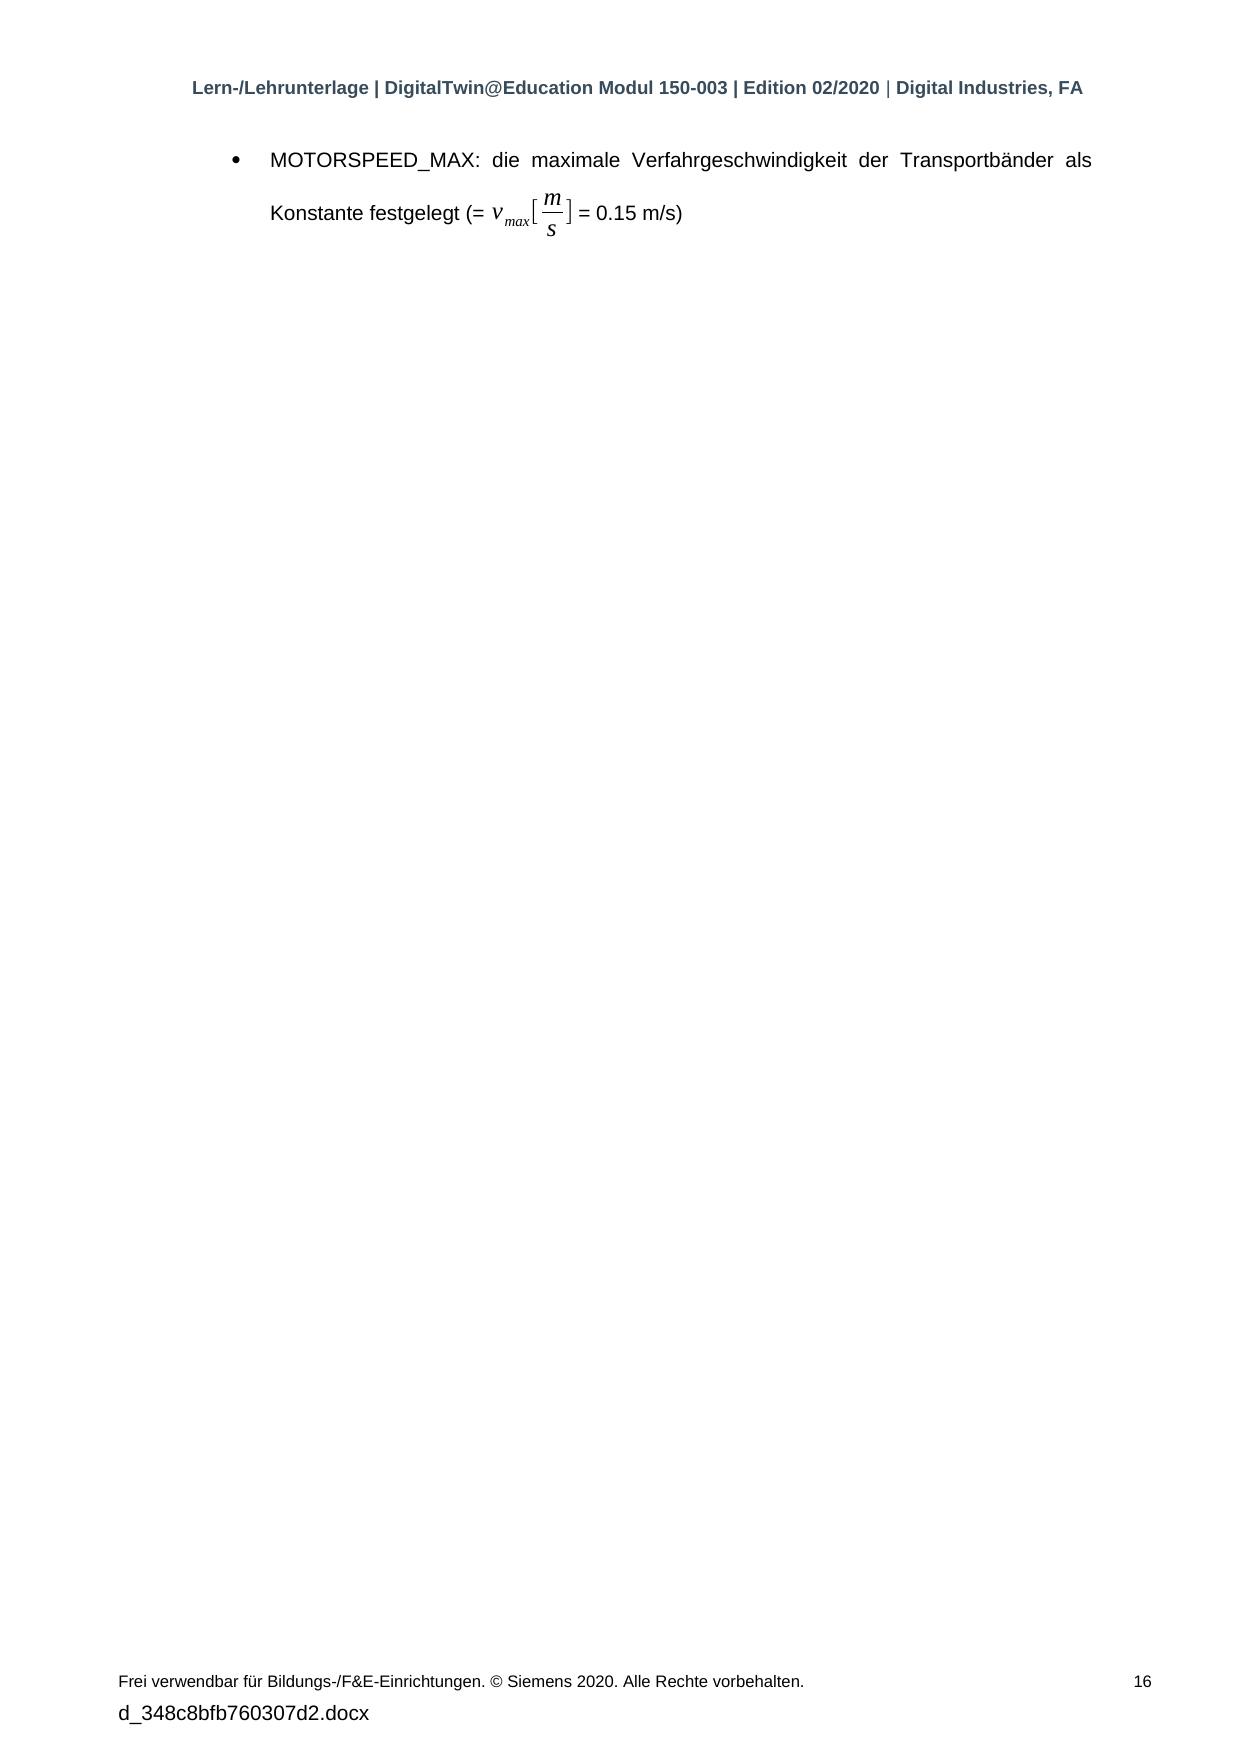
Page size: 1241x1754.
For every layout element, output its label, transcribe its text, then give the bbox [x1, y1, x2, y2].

list MOTORSPEED_MAX: die maximale Verfahrgeschwindigkeit der Transportbänder als Konstante festgelegt (= = 0.15 m/s) [232, 148, 1092, 243]
